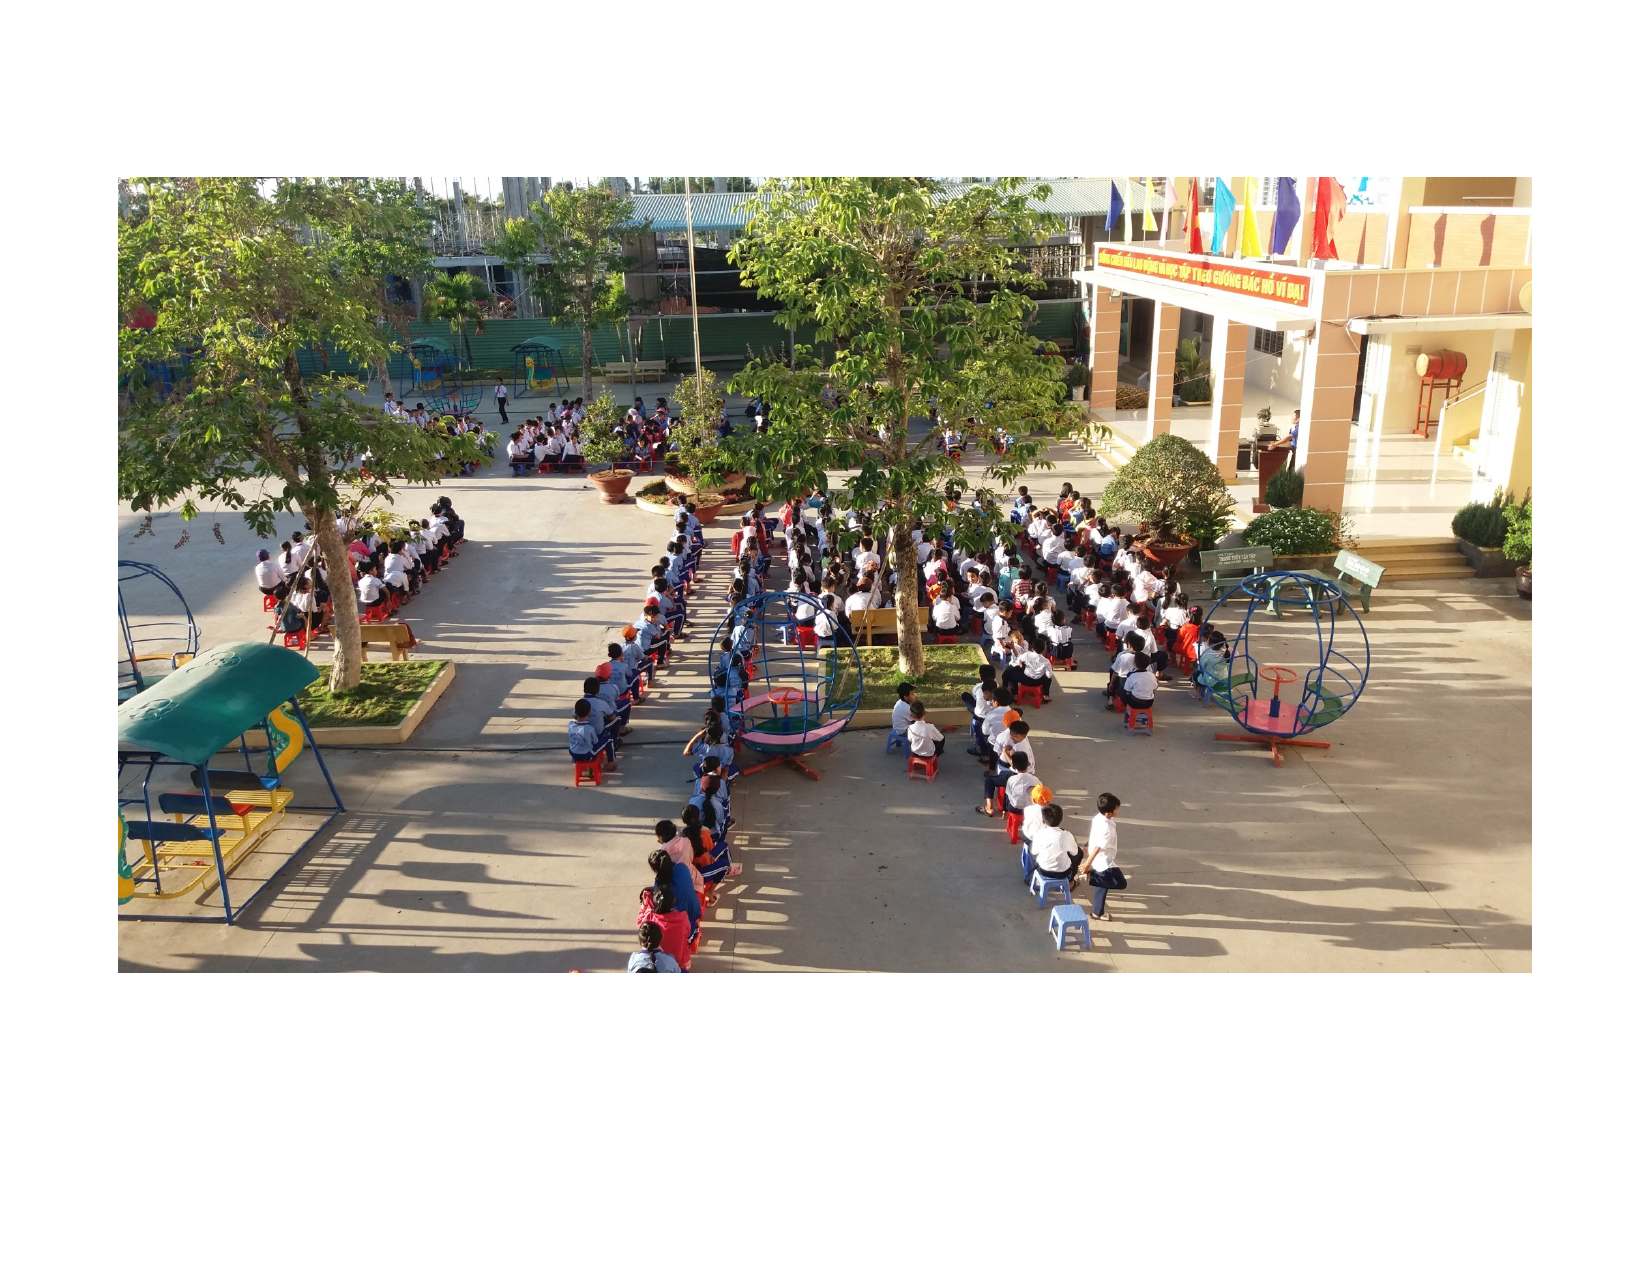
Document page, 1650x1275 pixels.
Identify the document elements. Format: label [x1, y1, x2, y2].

picture [118, 177, 1532, 973]
